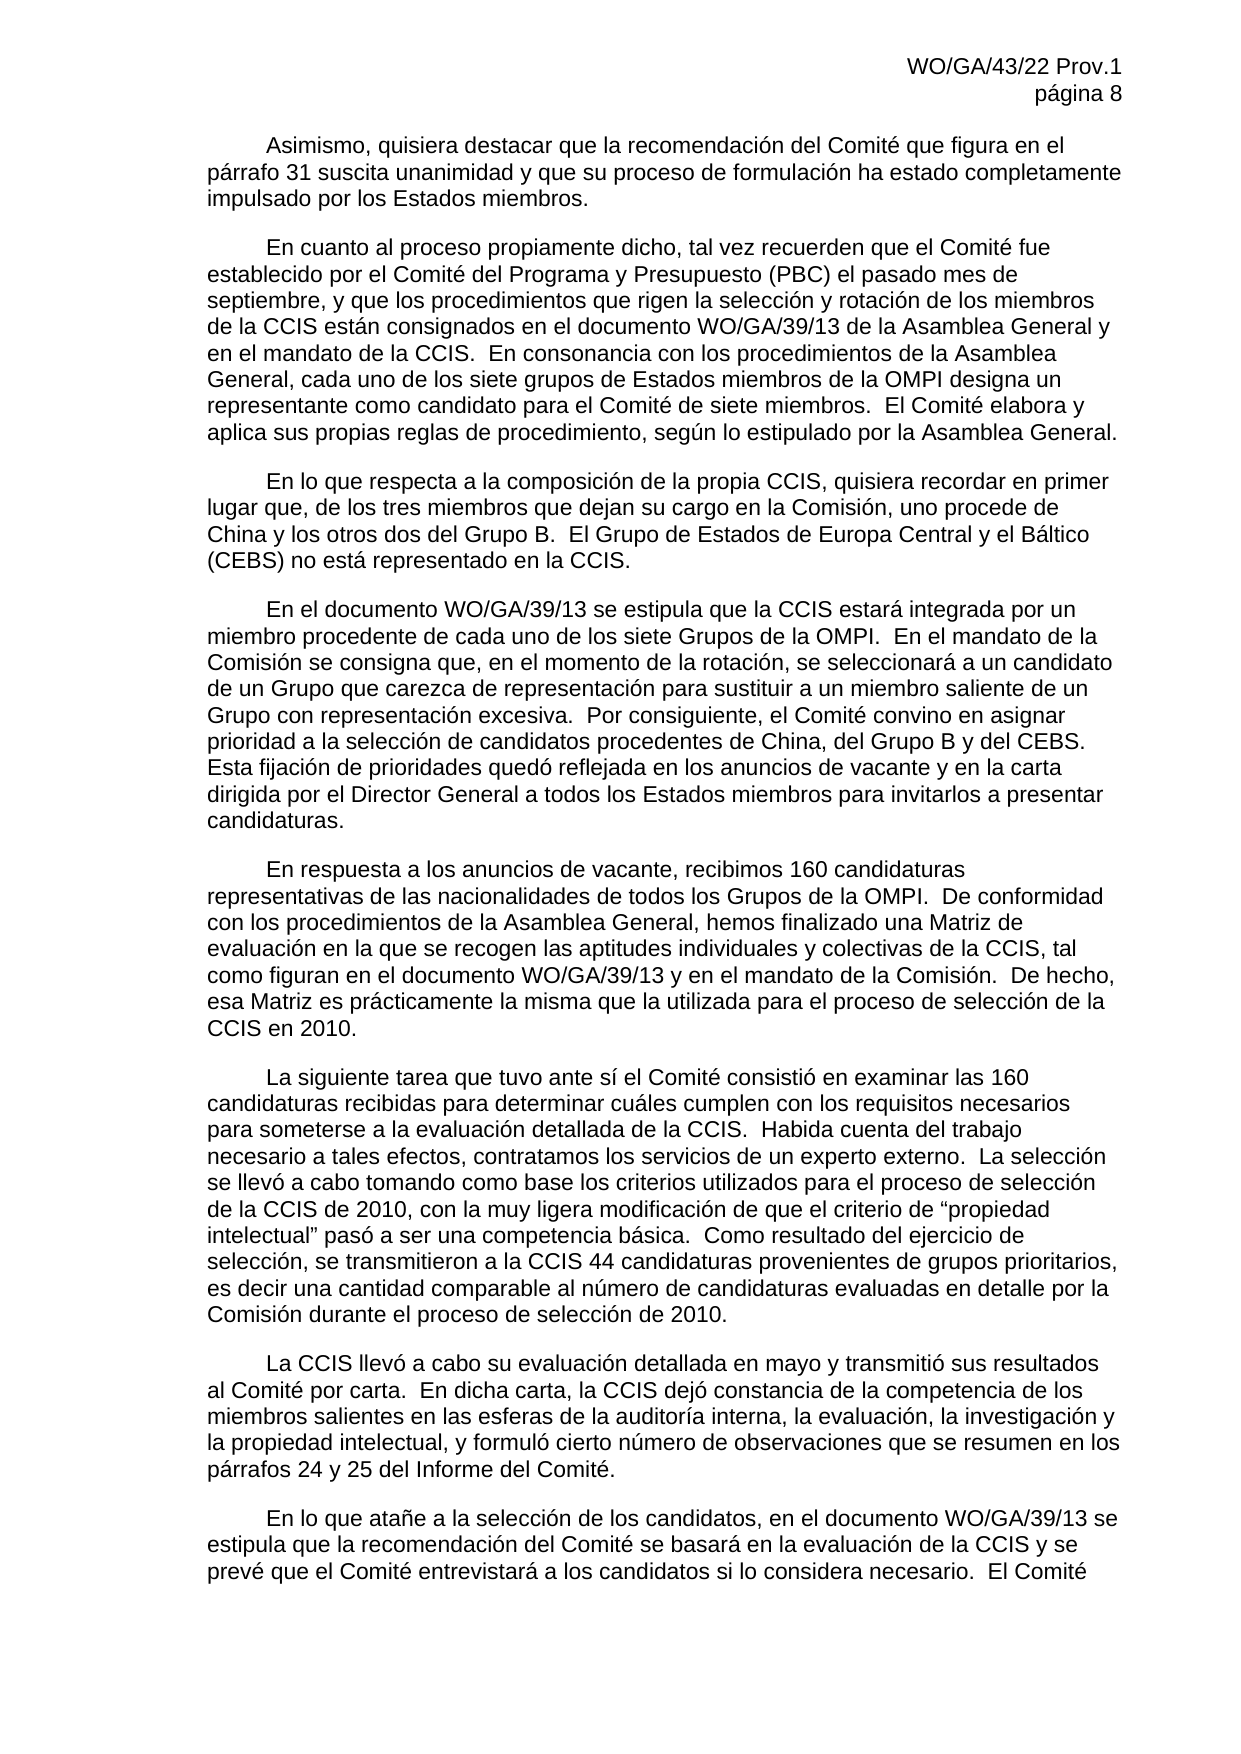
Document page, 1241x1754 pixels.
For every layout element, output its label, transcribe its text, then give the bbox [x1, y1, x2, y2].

list En cuanto al proceso propiamente dicho, tal vez recuerden que el Comité fue establecido por el Comité del Programa y Presupuesto (PBC) el pasado mes de septiembre, y que los procedimientos que rigen la selección y rotación de los miembros de la CCIS están consignados en el documento WO/GA/39/13 de la Asamblea General y en el mandato de la CCIS. En consonancia con los procedimientos de la Asamblea General, cada uno de los siete grupos de Estados miembros de la OMPI designa un representante como candidato para el Comité de siete miembros. El Comité elabora y aplica sus propias reglas de procedimiento, según lo estipulado por la Asamblea General. [207, 234, 1122, 445]
list En lo que respecta a la composición de la propia CCIS, quisiera recordar en primer lugar que, de los tres miembros que dejan su cargo en la Comisión, uno procede de China y los otros dos del Grupo B. El Grupo de Estados de Europa Central y el Báltico (CEBS) no está representado en la CCIS. [207, 468, 1122, 573]
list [207, 1505, 1122, 1584]
list En el documento WO/GA/39/13 se estipula que la CCIS estará integrada por un miembro procedente de cada uno de los siete Grupos de la OMPI. En el mandato de la Comisión se consigna que, en el momento de la rotación, se seleccionará a un candidato de un Grupo que carezca de representación para sustituir a un miembro saliente de un Grupo con representación excesiva. Por consiguiente, el Comité convino en asignar prioridad a la selección de candidatos procedentes de China, del Grupo B y del CEBS. Esta fijación de prioridades quedó reflejada en los anuncios de vacante y en la carta dirigida por el Director General a todos los Estados miembros para invitarlos a presentar candidaturas. [207, 596, 1122, 833]
list La siguiente tarea que tuvo ante sí el Comité consistió en examinar las 160 candidaturas recibidas para determinar cuáles cumplen con los requisitos necesarios para someterse a la evaluación detallada de la CCIS. Habida cuenta del trabajo necesario a tales efectos, contratamos los servicios de un experto externo. La selección se llevó a cabo tomando como base los criterios utilizados para el proceso de selección de la CCIS de 2010, con la muy ligera modificación de que el criterio de “propiedad intelectual” pasó a ser una competencia básica. Como resultado del ejercicio de selección, se transmitieron a la CCIS 44 candidaturas provenientes de grupos prioritarios, es decir una cantidad comparable al número de candidaturas evaluadas en detalle por la Comisión durante el proceso de selección de 2010. [207, 1064, 1122, 1327]
list Asimismo, quisiera destacar que la recomendación del Comité que figura en el párrafo 31 suscita unanimidad y que su proceso de formulación ha estado completamente impulsado por los Estados miembros. [207, 132, 1122, 211]
list La CCIS llevó a cabo su evaluación detallada en mayo y transmitió sus resultados al Comité por carta. En dicha carta, la CCIS dejó constancia de la competencia de los miembros salientes en las esferas de la auditoría interna, la evaluación, la investigación y la propiedad intelectual, y formuló cierto número de observaciones que se resumen en los párrafos 24 y 25 del Informe del Comité. [207, 1350, 1122, 1482]
list En respuesta a los anuncios de vacante, recibimos 160 candidaturas representativas de las nacionalidades de todos los Grupos de la OMPI. De conformidad con los procedimientos de la Asamblea General, hemos finalizado una Matriz de evaluación en la que se recogen las aptitudes individuales y colectivas de la CCIS, tal como figuran en el documento WO/GA/39/13 y en el mandato de la Comisión. De hecho, esa Matriz es prácticamente la misma que la utilizada para el proceso de selección de la CCIS en 2010. [207, 856, 1122, 1041]
